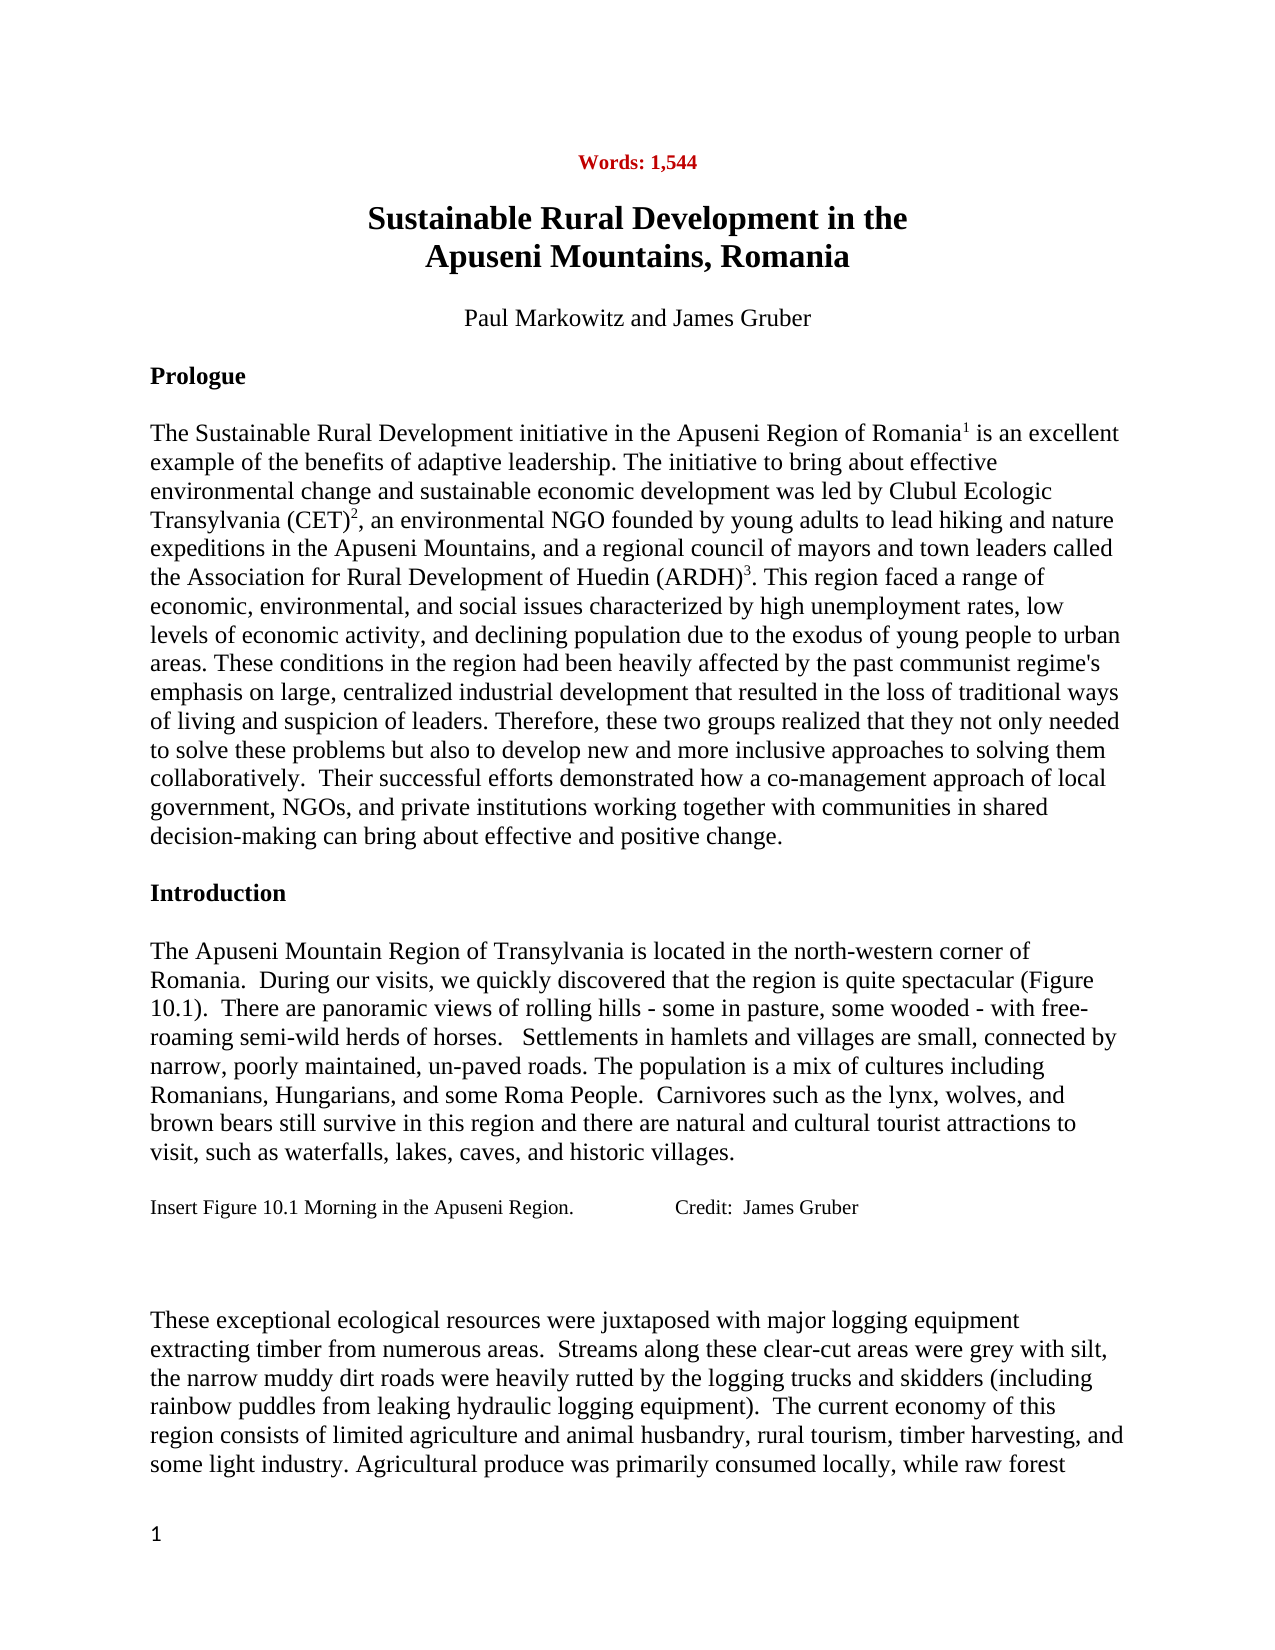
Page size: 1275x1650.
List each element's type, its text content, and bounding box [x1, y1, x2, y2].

text Prologue [150, 361, 1125, 390]
text Apuseni Mountains, Romania [150, 236, 1125, 275]
text The Apuseni Mountain Region of Transylvania is located in the north-western corner of Romania. During our visits, we quickly discovered that the region is quite spectacular (Figure 10.1). There are panoramic views of rolling hills - some in pasture, some wooded - with free-roaming semi-wild herds of horses. Settlements in hamlets and villages are small, connected by narrow, poorly maintained, un-paved roads. The population is a mix of cultures including Romanians, Hungarians, and some Roma People. Carnivores such as the lynx, wolves, and brown bears still survive in this region and there are natural and cultural tourist attractions to visit, such as waterfalls, lakes, caves, and historic villages. [150, 936, 1125, 1166]
text Paul Markowitz and James Gruber [150, 303, 1125, 332]
text Sustainable Rural Development in the [150, 198, 1125, 236]
text Insert Figure 10.1 Morning in the Apuseni Region. Credit: James Gruber [150, 1195, 1125, 1219]
text Words: 1,544 [150, 150, 1125, 174]
text The Sustainable Rural Development initiative in the Apuseni Region of Romania is an excellent example of the benefits of adaptive leadership. The initiative to bring about effective environmental change and sustainable economic development was led by Clubul Ecologic Transylvania (CET), an environmental NGO founded by young adults to lead hiking and nature expeditions in the Apuseni Mountains, and a regional council of mayors and town leaders called the Association for Rural Development of Huedin (ARDH). This region faced a range of economic, environmental, and social issues characterized by high unemployment rates, low levels of economic activity, and declining population due to the exodus of young people to urban areas. These conditions in the region had been heavily affected by the past communist regime's emphasis on large, centralized industrial development that resulted in the loss of traditional ways of living and suspicion of leaders. Therefore, these two groups realized that they not only needed to solve these problems but also to develop new and more inclusive approaches to solving them collaboratively. Their successful efforts demonstrated how a co-management approach of local government, NGOs, and private institutions working together with communities in shared decision-making can bring about effective and positive change. [150, 418, 1125, 850]
text Introduction [150, 878, 1125, 907]
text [150, 1305, 1125, 1478]
